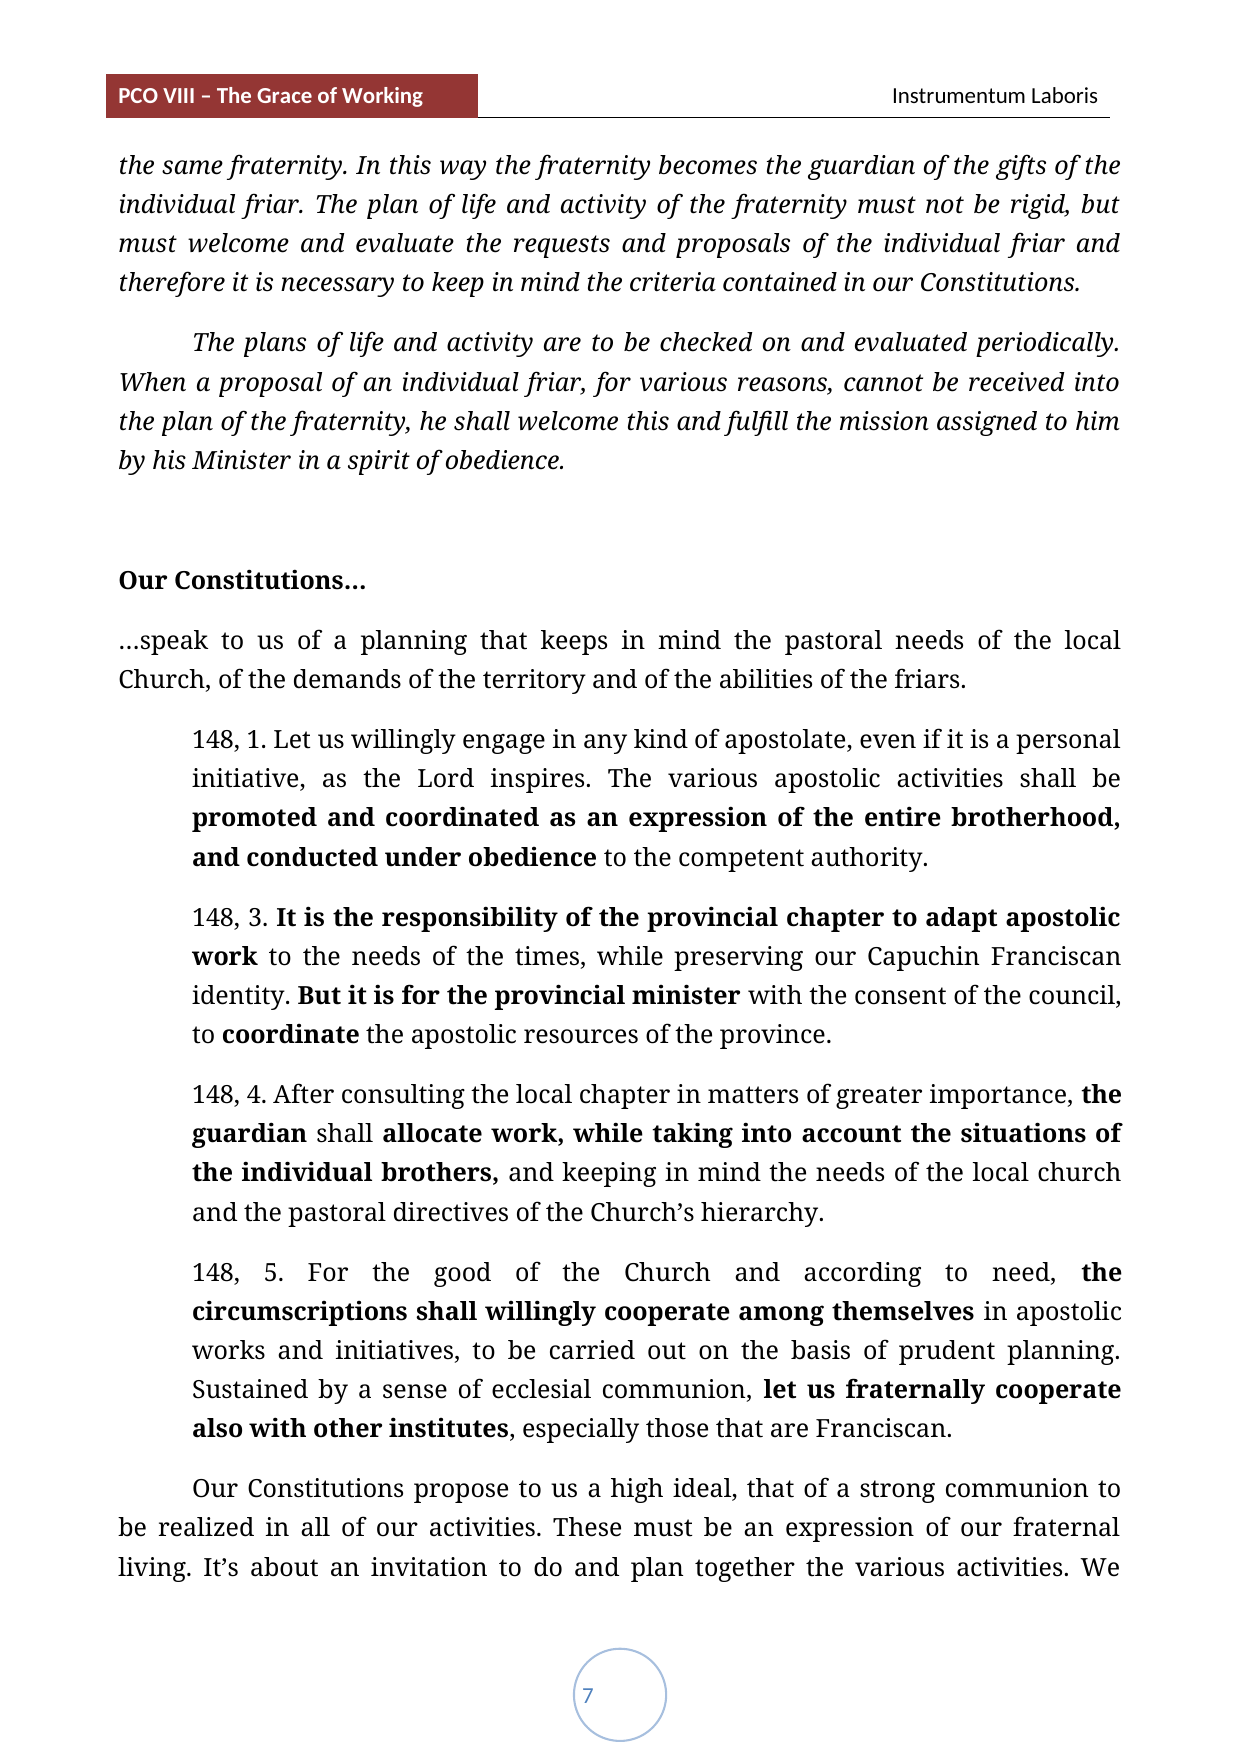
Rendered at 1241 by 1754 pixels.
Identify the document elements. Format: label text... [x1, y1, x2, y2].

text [118, 148, 1122, 299]
text Our Constitutions… [118, 563, 1122, 597]
text 148, 3. It is the responsibility of the provincial chapter to adapt apostolic work to the needs of the times, while preserving our Capuchin Franciscan identity. But it is for the provincial minister with the consent of the council, to coordinate the apostolic resources of the province. [192, 899, 1122, 1051]
text …speak to us of a planning that keeps in mind the pastoral needs of the local Church, of the demands of the territory and of the abilities of the friars. [118, 623, 1122, 696]
text The plans of life and activity are to be checked on and evaluated periodically. When a proposal of an individual friar, for various reasons, cannot be received into the plan of the fraternity, he shall welcome this and fulfill the mission assigned to him by his Minister in a spirit of obedience. [118, 325, 1122, 477]
text 148, 4. After consulting the local chapter in matters of greater importance, the guardian shall allocate work, while taking into account the situations of the individual brothers, and keeping in mind the needs of the local church and the pastoral directives of the Church’s hierarchy. [192, 1077, 1122, 1228]
text 148, 5. For the good of the Church and according to need, the circumscriptions shall willingly cooperate among themselves in apostolic works and initiatives, to be carried out on the basis of prudent planning. Sustained by a sense of ecclesial communion, let us fraternally cooperate also with other institutes, especially those that are Franciscan. [192, 1254, 1122, 1445]
text 148, 1. Let us willingly engage in any kind of apostolate, even if it is a personal initiative, as the Lord inspires. The various apostolic activities shall be promoted and coordinated as an expression of the entire brotherhood, and conducted under obedience to the competent authority. [192, 722, 1122, 873]
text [118, 1471, 1122, 1583]
